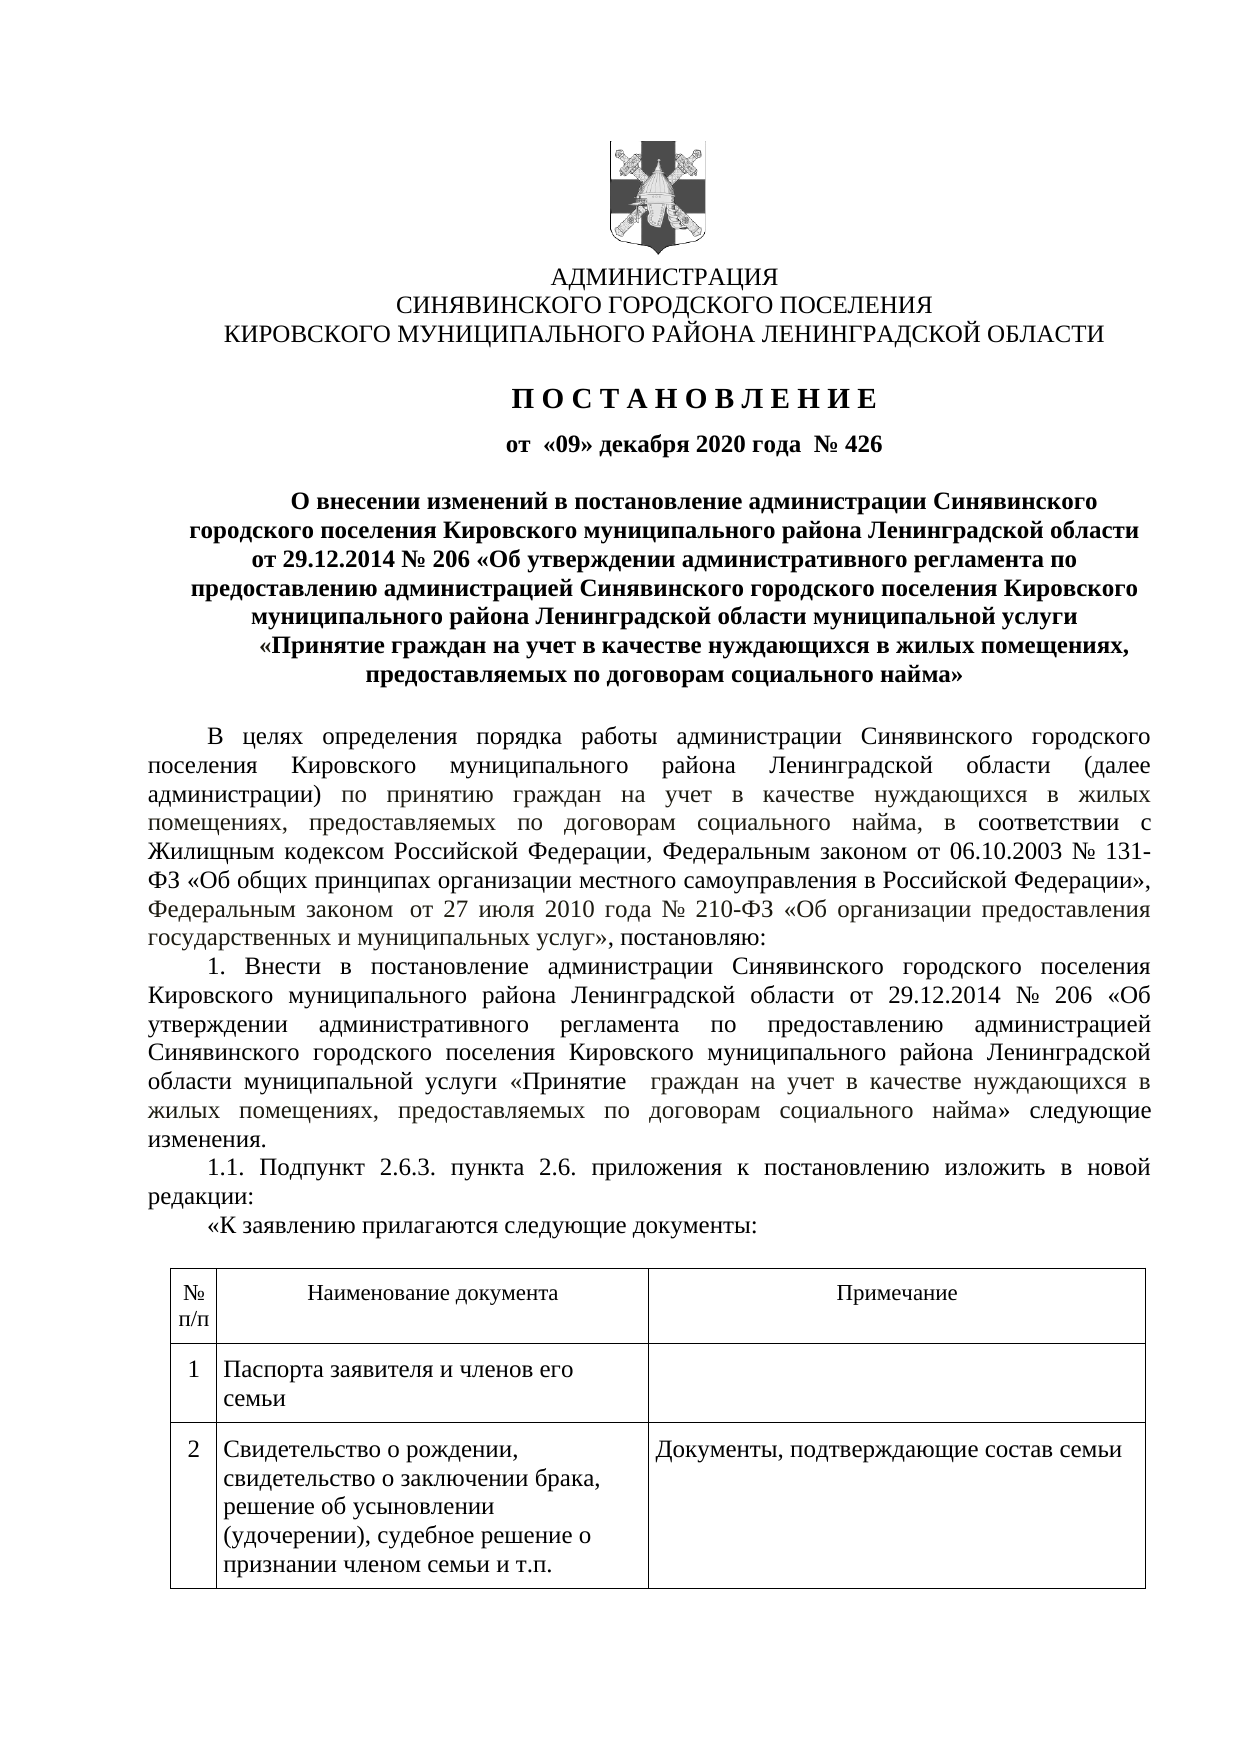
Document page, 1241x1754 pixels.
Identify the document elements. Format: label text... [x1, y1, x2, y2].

table_header Наименование документа [217, 1269, 648, 1342]
text В целях определения порядка работы администрации Синявинского городского поселения Кировского муниципального района Ленинградской области (далее администрации) по принятию граждан на учет в качестве нуждающихся в жилых помещениях, предоставляемых по договорам социального найма, в соответствии с Жилищным кодексом Российской Федерации, Федеральным законом от 06.10.2003 № 131-ФЗ «Об общих принципах организации местного самоуправления в Российской Федерации», Федеральным законом от 27 июля 2010 года № 210-ФЗ «Об организации предоставления государственных и муниципальных услуг», постановляю: [148, 721, 1152, 951]
text КИРОВСКОГО МУНИЦИПАЛЬНОГО РАЙОНА ЛЕНИНГРАДСКОЙ ОБЛАСТИ [177, 319, 1152, 348]
table_cell 1 [171, 1344, 216, 1422]
table_cell [649, 1344, 1145, 1422]
table_header Примечание [649, 1269, 1145, 1342]
subtitle от «09» декабря 2020 года № 426 [177, 429, 1152, 458]
text О внесении изменений в постановление администрации Синявинского городского поселения Кировского муниципального района Ленинградской области от 29.12.2014 № 206 «Об утверждении административного регламента по предоставлению администрацией Синявинского городского поселения Кировского муниципального района Ленинградской области муниципальной услуги [177, 486, 1152, 630]
table_cell Свидетельство о рождении, свидетельство о заключении брака, решение об усыновлении (удочерении), судебное решение о признании членом семьи и т.п. [217, 1423, 648, 1588]
table_cell 2 [171, 1423, 216, 1588]
text «Принятие граждан на учет в качестве нуждающихся в жилых помещениях, предоставляемых по договорам социального найма» [177, 630, 1152, 688]
table_cell Паспорта заявителя и членов его семьи [217, 1344, 648, 1422]
text 1. Внести в постановление администрации Синявинского городского поселения Кировского муниципального района Ленинградской области от 29.12.2014 № 206 «Об утверждении административного регламента по предоставлению администрацией Синявинского городского поселения Кировского муниципального района Ленинградской области муниципальной услуги «Принятие граждан на учет в качестве нуждающихся в жилых помещениях, предоставляемых по договорам социального найма» следующие изменения. [148, 951, 1152, 1152]
text П О С Т А Н О В Л Е Н И Е [177, 382, 1152, 415]
table_header № п/п [171, 1269, 216, 1342]
text СИНЯВИНСКОГО ГОРОДСКОГО ПОСЕЛЕНИЯ [177, 291, 1152, 319]
text АДМИНИСТРАЦИЯ [177, 262, 1152, 291]
text «К заявлению прилагаются следующие документы: [148, 1210, 1152, 1239]
text 1.1. Подпункт 2.6.3. пункта 2.6. приложения к постановлению изложить в новой редакции: [148, 1152, 1152, 1210]
table_cell Документы, подтверждающие состав семьи [649, 1423, 1145, 1588]
